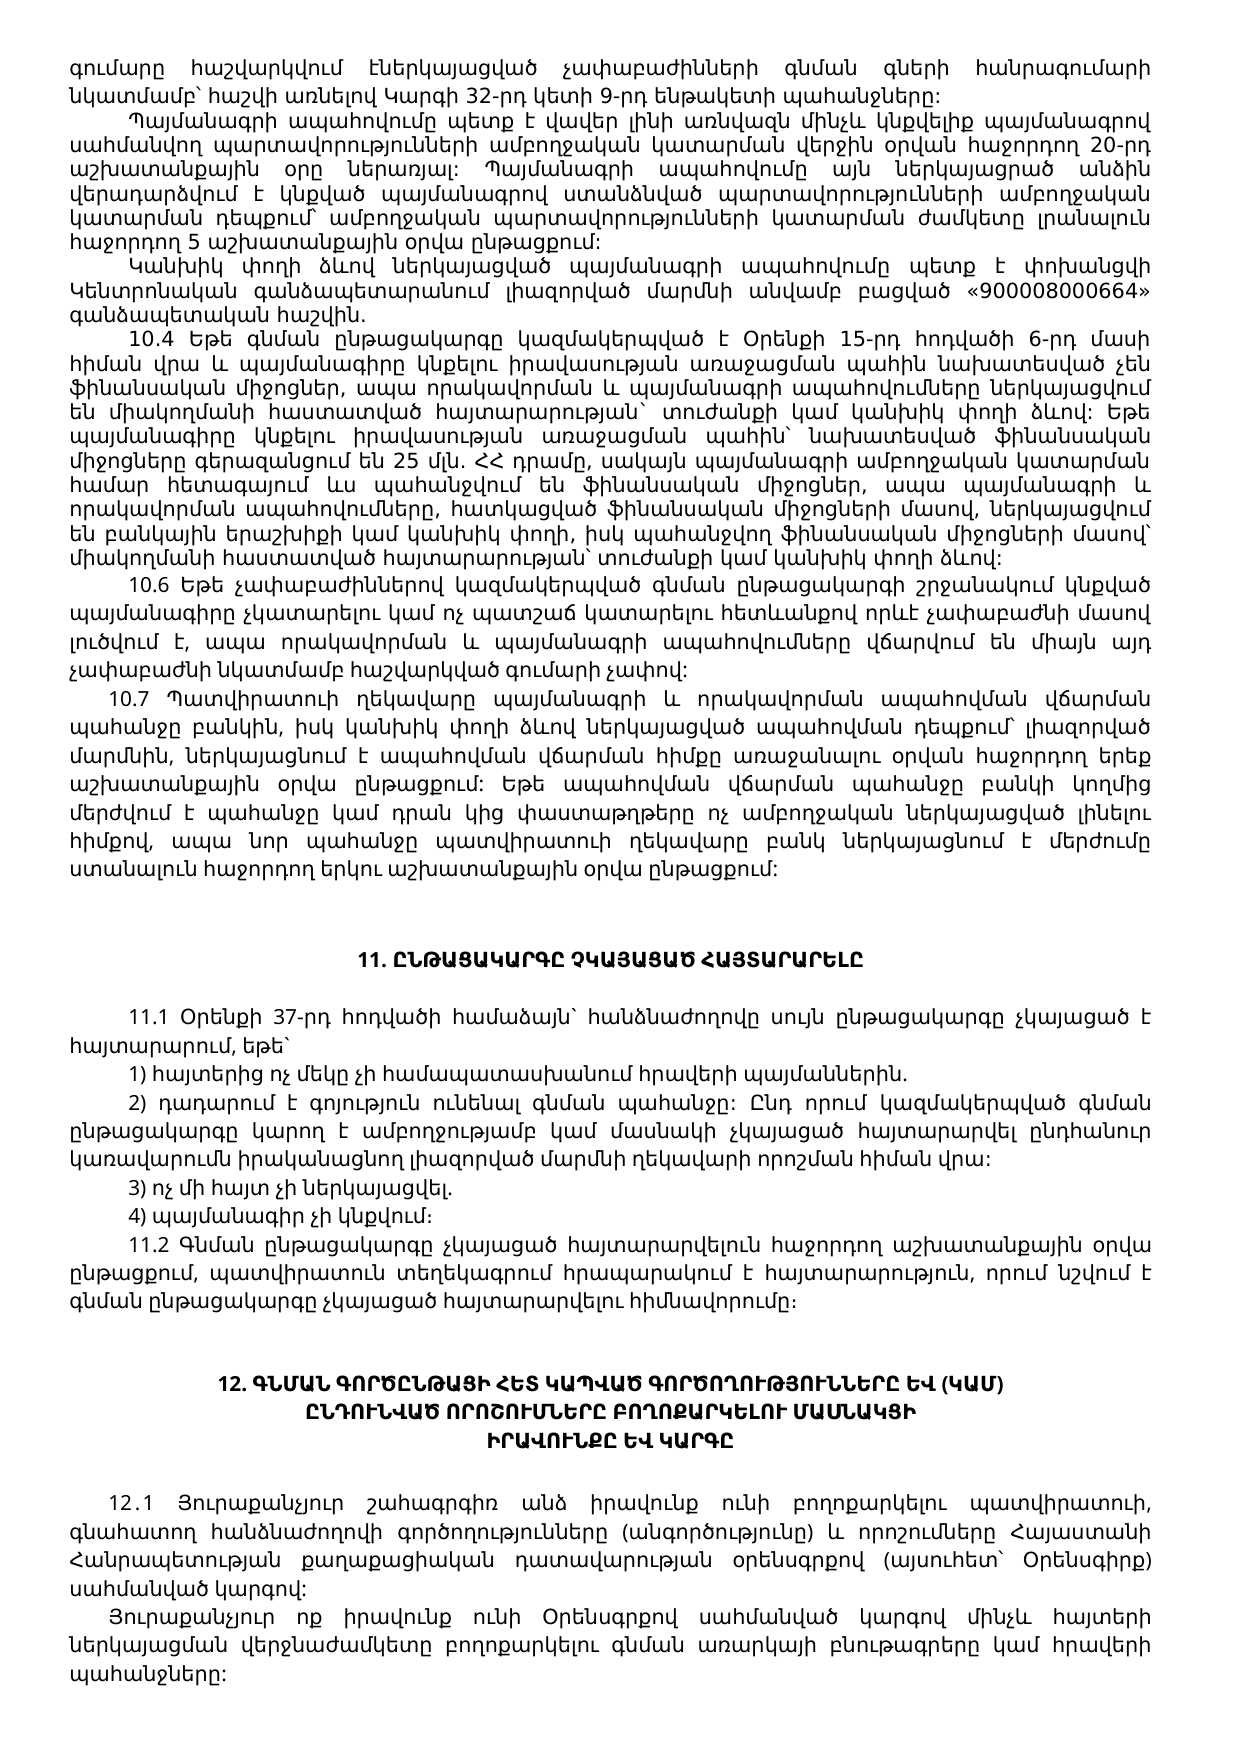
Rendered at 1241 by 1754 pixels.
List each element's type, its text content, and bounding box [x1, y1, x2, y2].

text 11.1 Օրենքի 37-րդ հոդվածի համաձայն` հանձնաժողովը սույն ընթացակարգը չկայացած է հայտարարում, եթե` [69, 1002, 1152, 1059]
text 4) պայմանագիր չի կնքվում։ [69, 1201, 1152, 1230]
text 10.6 Եթե չափաբաժիններով կազմակերպված գնման ընթացակարգի շրջանակում կնքված պայմանագիրը չկատարելու կամ ոչ պատշաճ կատարելու հետևանքով որևէ չափաբաժնի մասով լուծվում է, ապա որակավորման և պայմանագրի ապահովումները վճարվում են միայն այդ չափաբաժնի նկատմամբ հաշվարկված գումարի չափով: [69, 570, 1152, 684]
text 1) հայտերից ոչ մեկը չի համապատասխանում հրավերի պայմաններին. [69, 1059, 1152, 1088]
text Պայմանագրի ապահովումը պետք է վավեր լինի առնվազն մինչև կնքվելիք պայմանագրով սահմանվող պարտավորությունների ամբողջական կատարման վերջին օրվան հաջորդող 20-րդ աշխատանքային օրը ներառյալ: Պայմանագրի ապահովումը այն ներկայացրած անձին վերադարձվում է կնքված պայմանագրով ստանձնված պարտավորությունների ամբողջական կատարման դեպքում՝ ամբողջական պարտավորությունների կատարման ժամկետը լրանալուն հաջորդող 5 աշխատանքային օրվա ընթացքում: [69, 109, 1152, 254]
text 11.2 Գնման ընթացակարգը չկայացած հայտարարվելուն հաջորդող աշխատանքային օրվա ընթացքում, պատվիրատուն տեղեկագրում հրապարակում է հայտարարություն, որում նշվում է գնման ընթացակարգը չկայացած հայտարարվելու հիմնավորումը։ [69, 1230, 1152, 1315]
text 2) դադարում է գոյություն ունենալ գնման պահանջը: Ընդ որում կազմակերպված գնման ընթացակարգը կարող է ամբողջությամբ կամ մասնակի չկայացած հայտարարվել ընդհանուր կառավարումն իրականացնող լիազորված մարմնի ղեկավարի որոշման հիման վրա: [69, 1088, 1152, 1173]
text 3) ոչ մի հայտ չի ներկայացվել. [69, 1173, 1152, 1201]
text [69, 56, 1152, 109]
text Յուրաքանչյուր ոք իրավունք ունի Օրենսգրքով սահմանված կարգով մինչև հայտերի ներկայացման վերջնաժամկետը բողոքարկելու գնման առարկայի բնութագրերը կամ հրավերի պահանջները: [69, 1602, 1152, 1687]
text 10.7 Պատվիրատուի ղեկավարը պայմանագրի և որակավորման ապահովման վճարման պահանջը բանկին, իսկ կանխիկ փողի ձևով ներկայացված ապահովման դեպքում՝ լիազորված մարմնին, ներկայացնում է ապահովման վճարման հիմքը առաջանալու օրվան հաջորդող երեք աշխատանքային օրվա ընթացքում: Եթե ապահովման վճարման պահանջը բանկի կողմից մերժվում է պահանջը կամ դրան կից փաստաթղթերը ոչ ամբողջական ներկայացված լինելու հիմքով, ապա նոր պահանջը պատվիրատուի ղեկավարը բանկ ներկայացնում է մերժումը ստանալուն հաջորդող երկու աշխատանքային օրվա ընթացքում: [69, 684, 1152, 883]
text 11. ԸՆԹԱՑԱԿԱՐԳԸ ՉԿԱՅԱՑԱԾ ՀԱՅՏԱՐԱՐԵԼԸ [69, 945, 1152, 974]
text Կանխիկ փողի ձևով ներկայացված պայմանագրի ապահովումը պետք է փոխանցվի Կենտրոնական գանձապետարանում լիազորված մարմնի անվամբ բացված «900008000664» գանձապետական հաշվին. [69, 254, 1152, 327]
text 10.4 Եթե գնման ընթացակարգը կազմակերպված է Օրենքի 15-րդ հոդվածի 6-րդ մասի հիման վրա և պայմանագիրը կնքելու իրավասության առաջացման պահին նախատեսված չեն ֆինանսական միջոցներ, ապա որակավորման և պայմանագրի ապահովումները ներկայացվում են միակողմանի հաստատված հայտարարության` տուժանքի կամ կանխիկ փողի ձևով: Եթե պայմանագիրը կնքելու իրավասության առաջացման պահին՝ նախատեսված ֆինանսական միջոցները գերազանցում են 25 մլն. ՀՀ դրամը, սակայն պայմանագրի ամբողջական կատարման համար հետագայում ևս պահանջվում են ֆինանսական միջոցներ, ապա պայմանագրի և որակավորման ապահովումները, հատկացված ֆինանսական միջոցների մասով, ներկայացվում են բանկային երաշխիքի կամ կանխիկ փողի, իսկ պահանջվող ֆինանսական միջոցների մասով՝ միակողմանի հաստատված հայտարարության՝ տուժանքի կամ կանխիկ փողի ձևով: [69, 327, 1152, 570]
text ԸՆԴՈՒՆՎԱԾ ՈՐՈՇՈՒՄՆԵՐԸ ԲՈՂՈՔԱՐԿԵԼՈՒ ՄԱՍՆԱԿՑԻ [69, 1397, 1152, 1426]
text 12. ԳՆՄԱՆ ԳՈՐԾԸՆԹԱՑԻ ՀԵՏ ԿԱՊՎԱԾ ԳՈՐԾՈՂՈՒԹՅՈՒՆՆԵՐԸ ԵՎ (ԿԱՄ) [69, 1369, 1152, 1397]
text 12․1 Յուրաքանչյուր շահագրգիռ անձ իրավունք ունի բողոքարկելու պատվիրատուի, գնահատող հանձնաժողովի գործողությունները (անգործությունը) և որոշումները Հայաստանի Հանրապետության քաղաքացիական դատավարության օրենսգրքով (այսուհետ՝ Օրենսգիրք) սահմանված կարգով: [69, 1488, 1152, 1602]
text ԻՐԱՎՈՒՆՔԸ ԵՎ ԿԱՐԳԸ [69, 1426, 1152, 1454]
